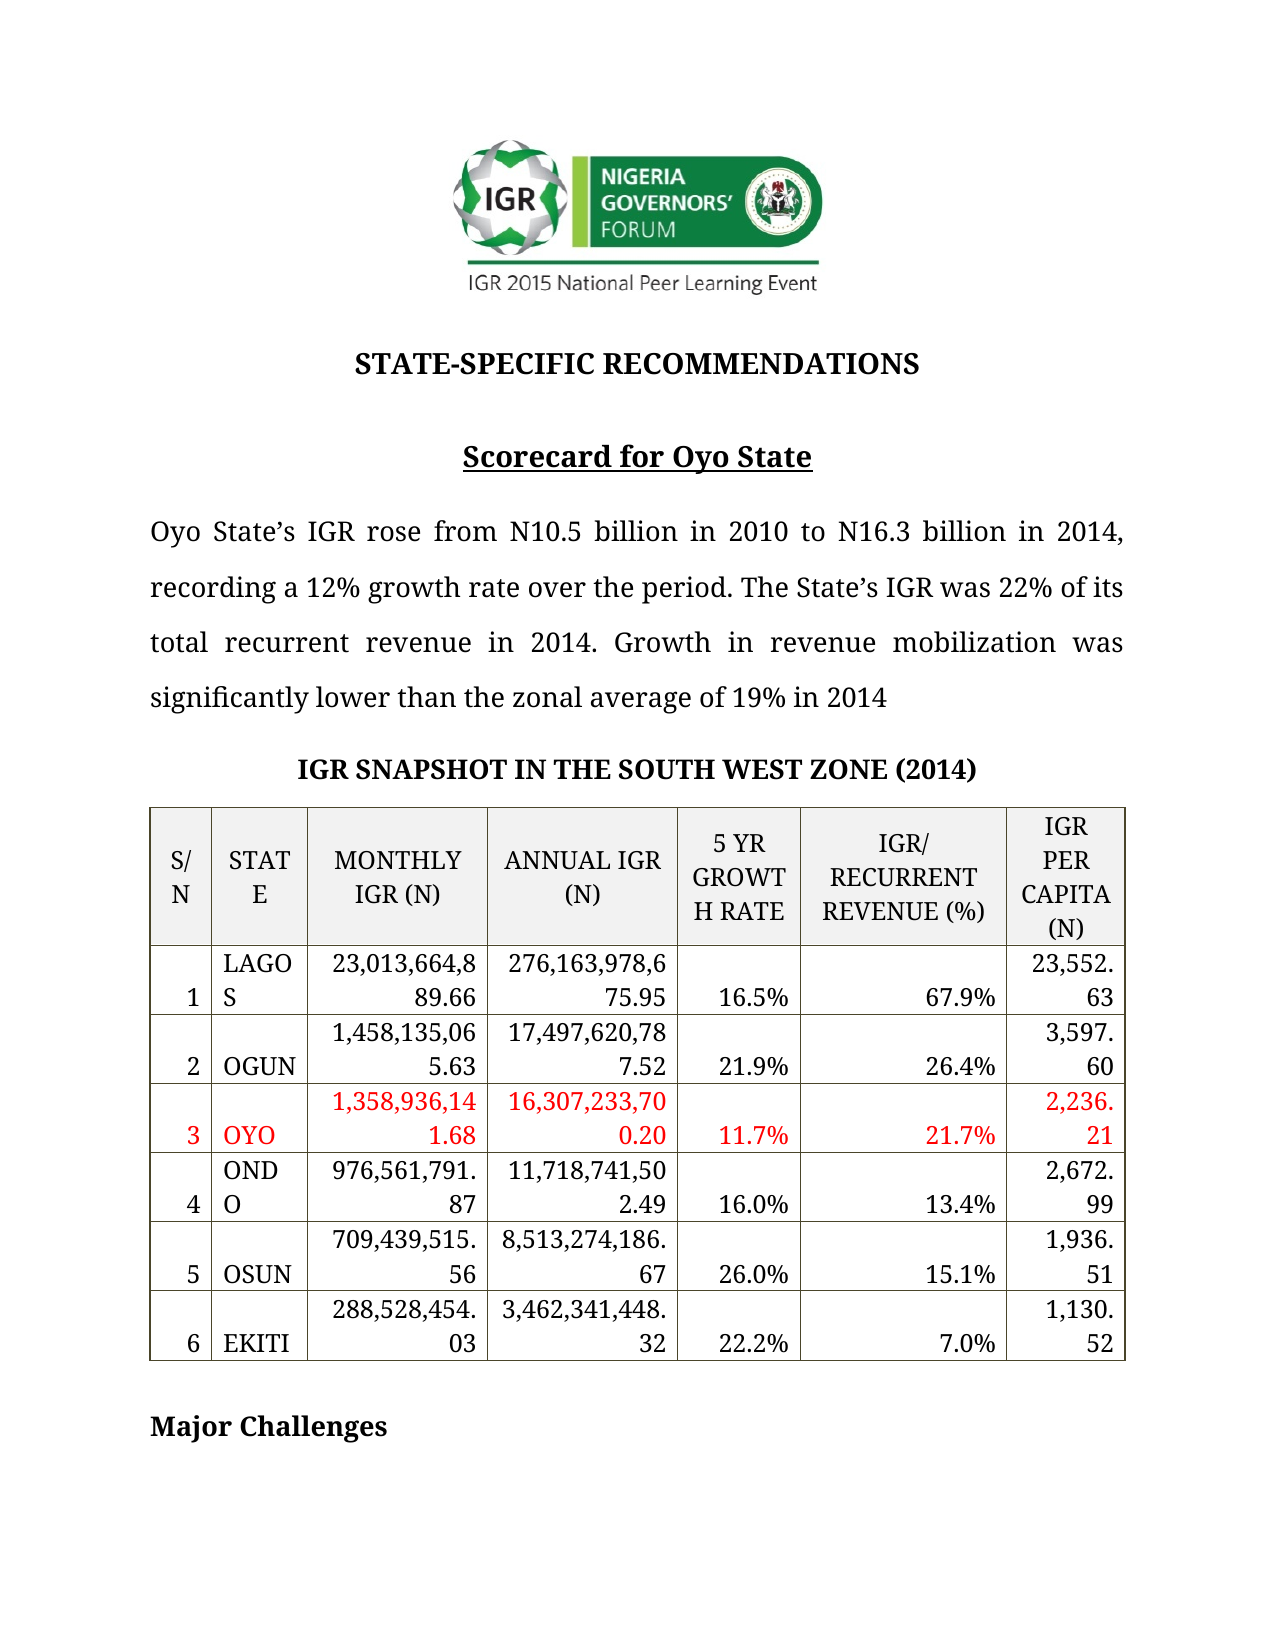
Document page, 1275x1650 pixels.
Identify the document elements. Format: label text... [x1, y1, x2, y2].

table_cell 1,358,936,141.68 [308, 1084, 487, 1152]
list Scorecard for Oyo State [150, 437, 1125, 476]
table_cell ONDO [212, 1153, 307, 1221]
table_cell 13.4% [801, 1153, 1006, 1221]
table_cell EKITI [212, 1291, 307, 1359]
table_cell 3,597.60 [1007, 1015, 1124, 1083]
table_header S/N [151, 808, 211, 944]
table_cell 976,561,791.87 [308, 1153, 487, 1221]
table_header ANNUAL IGR (N) [488, 808, 677, 944]
picture [448, 121, 827, 313]
table_cell 22.2% [678, 1291, 800, 1359]
table_cell OYO [212, 1084, 307, 1152]
table_header 5 YR GROWTH RATE [678, 808, 800, 944]
list STATE-SPECIFIC RECOMMENDATIONS [150, 343, 1125, 383]
table_cell 288,528,454.03 [308, 1291, 487, 1359]
table_cell 16,307,233,700.20 [488, 1084, 677, 1152]
table_cell 3,462,341,448.32 [488, 1291, 677, 1359]
table_cell 11.7% [678, 1084, 800, 1152]
table_cell 6 [151, 1291, 211, 1359]
table_cell 67.9% [801, 946, 1006, 1014]
text Major Challenges [150, 1407, 1125, 1444]
table_cell 3 [151, 1084, 211, 1152]
text IGR SNAPSHOT IN THE SOUTH WEST ZONE (2014) [150, 751, 1125, 788]
table_cell 1,936.51 [1007, 1222, 1124, 1290]
table_cell 2,236.21 [1007, 1084, 1124, 1152]
table_cell 23,552.63 [1007, 946, 1124, 1014]
table_cell 1 [151, 946, 211, 1014]
table_cell LAGOS [212, 946, 307, 1014]
table_cell 16.5% [678, 946, 800, 1014]
table_header IGR/RECURRENT REVENUE (%) [801, 808, 1006, 944]
table_cell 21.7% [801, 1084, 1006, 1152]
table_cell 26.4% [801, 1015, 1006, 1083]
table_cell OSUN [212, 1222, 307, 1290]
table_cell 16.0% [678, 1153, 800, 1221]
table_cell 8,513,274,186.67 [488, 1222, 677, 1290]
table_cell 5 [151, 1222, 211, 1290]
table_cell 11,718,741,502.49 [488, 1153, 677, 1221]
table_cell 4 [151, 1153, 211, 1221]
table_header STATE [212, 808, 307, 944]
table_cell 21.9% [678, 1015, 800, 1083]
table_cell 26.0% [678, 1222, 800, 1290]
table_cell OGUN [212, 1015, 307, 1083]
table_cell 23,013,664,889.66 [308, 946, 487, 1014]
table_cell 1,130.52 [1007, 1291, 1124, 1359]
table_cell 7.0% [801, 1291, 1006, 1359]
table_header MONTHLY IGR (N) [308, 808, 487, 944]
table_header IGR PER CAPITA (N) [1007, 808, 1124, 944]
table_cell 2,672.99 [1007, 1153, 1124, 1221]
table_cell 709,439,515.56 [308, 1222, 487, 1290]
table_cell 1,458,135,065.63 [308, 1015, 487, 1083]
table_cell 276,163,978,675.95 [488, 946, 677, 1014]
table_cell 15.1% [801, 1222, 1006, 1290]
table_cell 17,497,620,787.52 [488, 1015, 677, 1083]
table_cell 2 [151, 1015, 211, 1083]
text Oyo State’s IGR rose from N10.5 billion in 2010 to N16.3 billion in 2014, recording a 12% growth rate over the period. The State’s IGR was 22% of its total recurrent revenue in 2014. Growth in revenue mobilization was significantly lower than the zonal average of 19% in 2014 [150, 513, 1125, 716]
